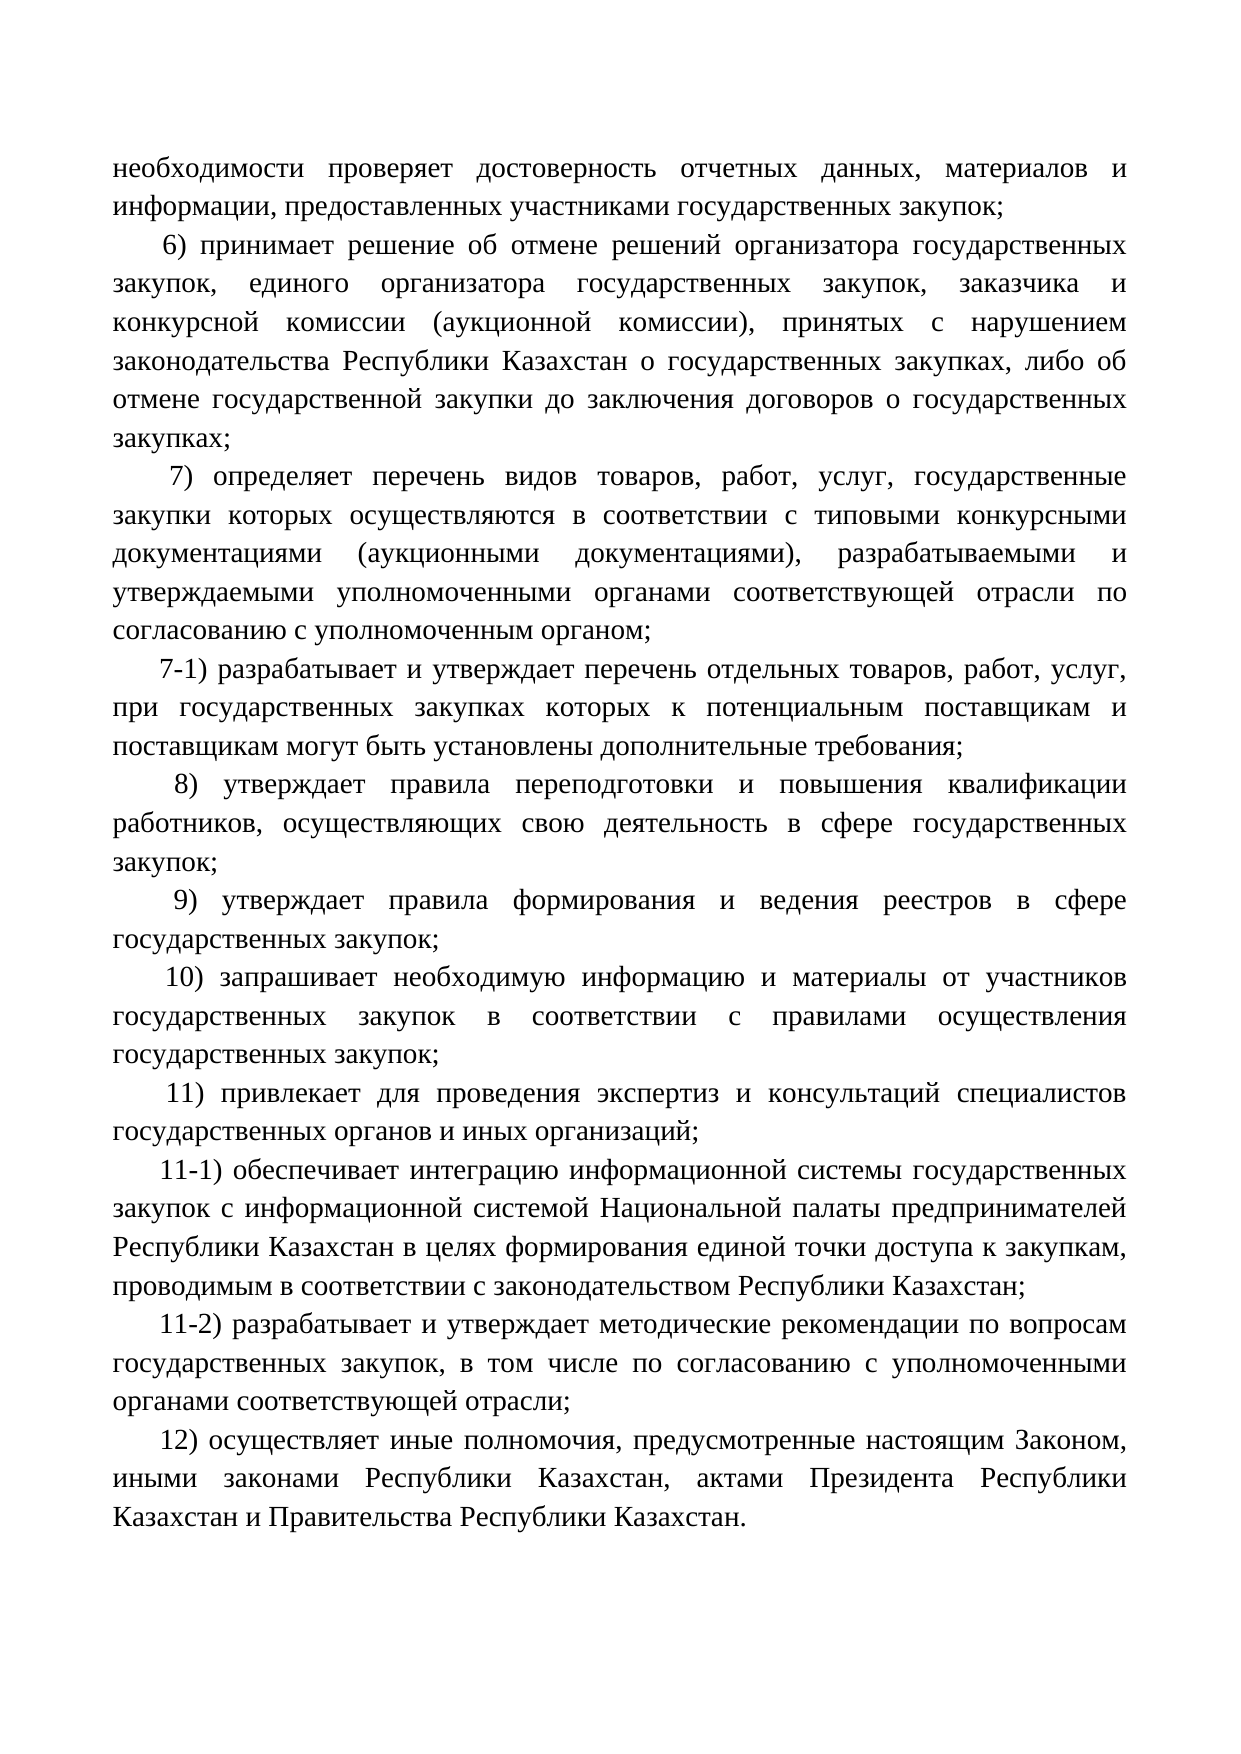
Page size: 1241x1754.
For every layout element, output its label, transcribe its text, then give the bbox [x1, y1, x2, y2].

text 7-1) разрабатывает и утверждает перечень отдельных товаров, работ, услуг, при государственных закупках которых к потенциальным поставщикам и поставщикам могут быть установлены дополнительные требования; [112, 651, 1128, 762]
text 11-1) обеспечивает интеграцию информационной системы государственных закупок с информационной системой Национальной палаты предпринимателей Республики Казахстан в целях формирования единой точки доступа к закупкам, проводимым в соответствии с законодательством Республики Казахстан; [112, 1152, 1128, 1301]
text 11) привлекает для проведения экспертиз и консультаций специалистов государственных органов и иных организаций; [112, 1075, 1128, 1147]
text 11-2) разрабатывает и утверждает методические рекомендации по вопросам государственных закупок, в том числе по согласованию с уполномоченными органами соответствующей отрасли; [112, 1306, 1128, 1417]
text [112, 150, 1128, 222]
text 12) осуществляет иные полномочия, предусмотренные настоящим Законом, иными законами Республики Казахстан, актами Президента Республики Казахстан и Правительства Республики Казахстан. [112, 1422, 1128, 1532]
text 6) принимает решение об отмене решений организатора государственных закупок, единого организатора государственных закупок, заказчика и конкурсной комиссии (аукционной комиссии), принятых с нарушением законодательства Республики Казахстан о государственных закупках, либо об отмене государственной закупки до заключения договоров о государственных закупках; [112, 227, 1128, 453]
text 10) запрашивает необходимую информацию и материалы от участников государственных закупок в соответствии с правилами осуществления государственных закупок; [112, 959, 1128, 1070]
text 7) определяет перечень видов товаров, работ, услуг, государственные закупки которых осуществляются в соответствии с типовыми конкурсными документациями (аукционными документациями), разрабатываемыми и утверждаемыми уполномоченными органами соответствующей отрасли по согласованию с уполномоченным органом; [112, 458, 1128, 646]
text 8) утверждает правила переподготовки и повышения квалификации работников, осуществляющих свою деятельность в сфере государственных закупок; [112, 767, 1128, 877]
text 9) утверждает правила формирования и ведения реестров в сфере государственных закупок; [112, 882, 1128, 954]
